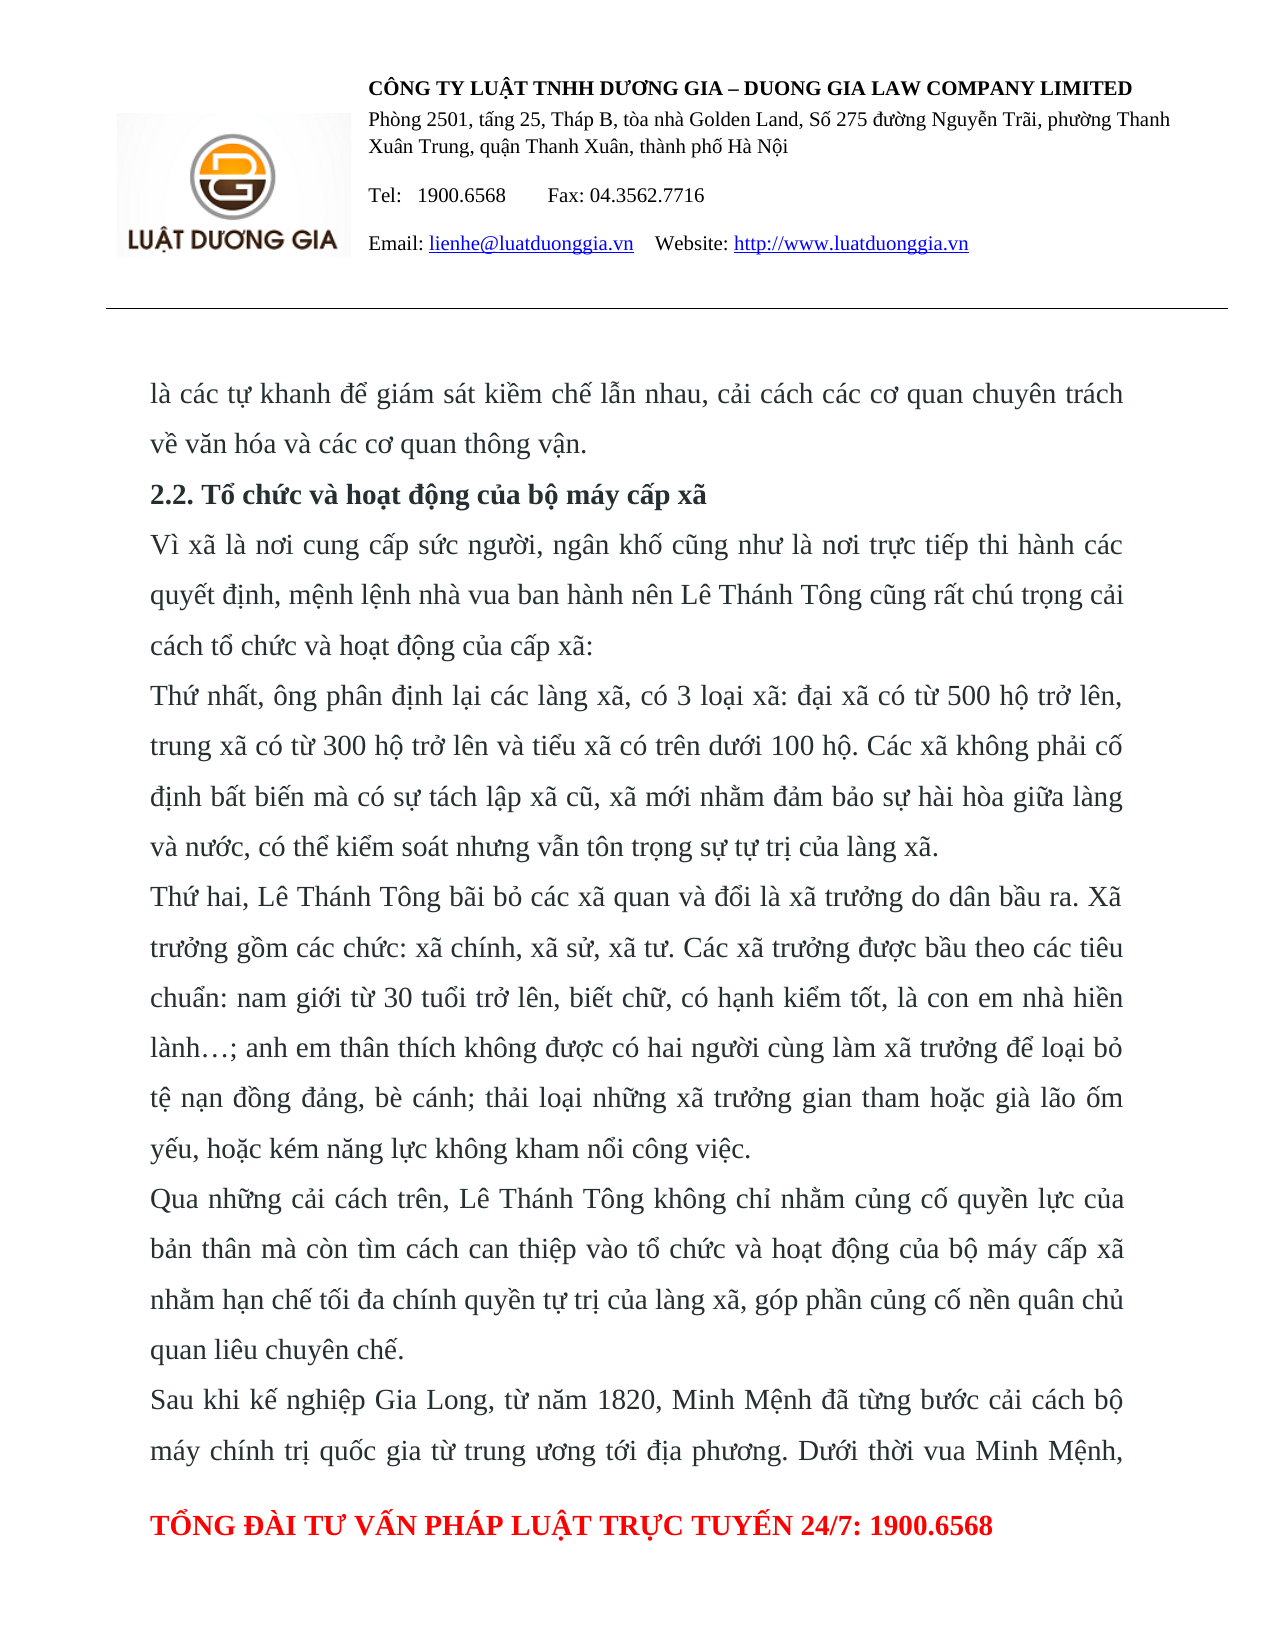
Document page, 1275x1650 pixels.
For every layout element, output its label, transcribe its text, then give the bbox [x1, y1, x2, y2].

text Thứ hai, Lê Thánh Tông bãi bỏ các xã quan và đổi là xã trưởng do dân bầu ra. Xã trưởng gồm các chức: xã chính, xã sử, xã tư. Các xã trưởng được bầu theo các tiêu chuẩn: nam giới từ 30 tuổi trở lên, biết chữ, có hạnh kiểm tốt, là con em nhà hiền lành…; anh em thân thích không được có hai người cùng làm xã trưởng để loại bỏ tệ nạn đồng đảng, bè cánh; thải loại những xã trưởng gian tham hoặc già lão ốm yếu, hoặc kém năng lực không kham nổi công việc. [150, 879, 1125, 1164]
picture [116, 113, 352, 257]
text Vì xã là nơi cung cấp sức người, ngân khố cũng như là nơi trực tiếp thi hành các quyết định, mệnh lệnh nhà vua ban hành nên Lê Thánh Tông cũng rất chú trọng cải cách tổ chức và hoạt động của cấp xã: [150, 527, 1125, 661]
text 2.2. Tổ chức và hoạt động của bộ máy cấp xã [150, 477, 1125, 510]
text Thứ nhất, ông phân định lại các làng xã, có 3 loại xã: đại xã có từ 500 hộ trở lên, trung xã có từ 300 hộ trở lên và tiểu xã có trên dưới 100 hộ. Các xã không phải cố định bất biến mà có sự tách lập xã cũ, xã mới nhằm đảm bảo sự hài hòa giữa làng và nước, có thể kiểm soát nhưng vẫn tôn trọng sự tự trị của làng xã. [150, 678, 1125, 863]
text Qua những cải cách trên, Lê Thánh Tông không chỉ nhằm củng cố quyền lực của bản thân mà còn tìm cách can thiệp vào tổ chức và hoạt động của bộ máy cấp xã nhằm hạn chế tối đa chính quyền tự trị của làng xã, góp phần củng cố nền quân chủ quan liêu chuyên chế. [150, 1181, 1125, 1366]
